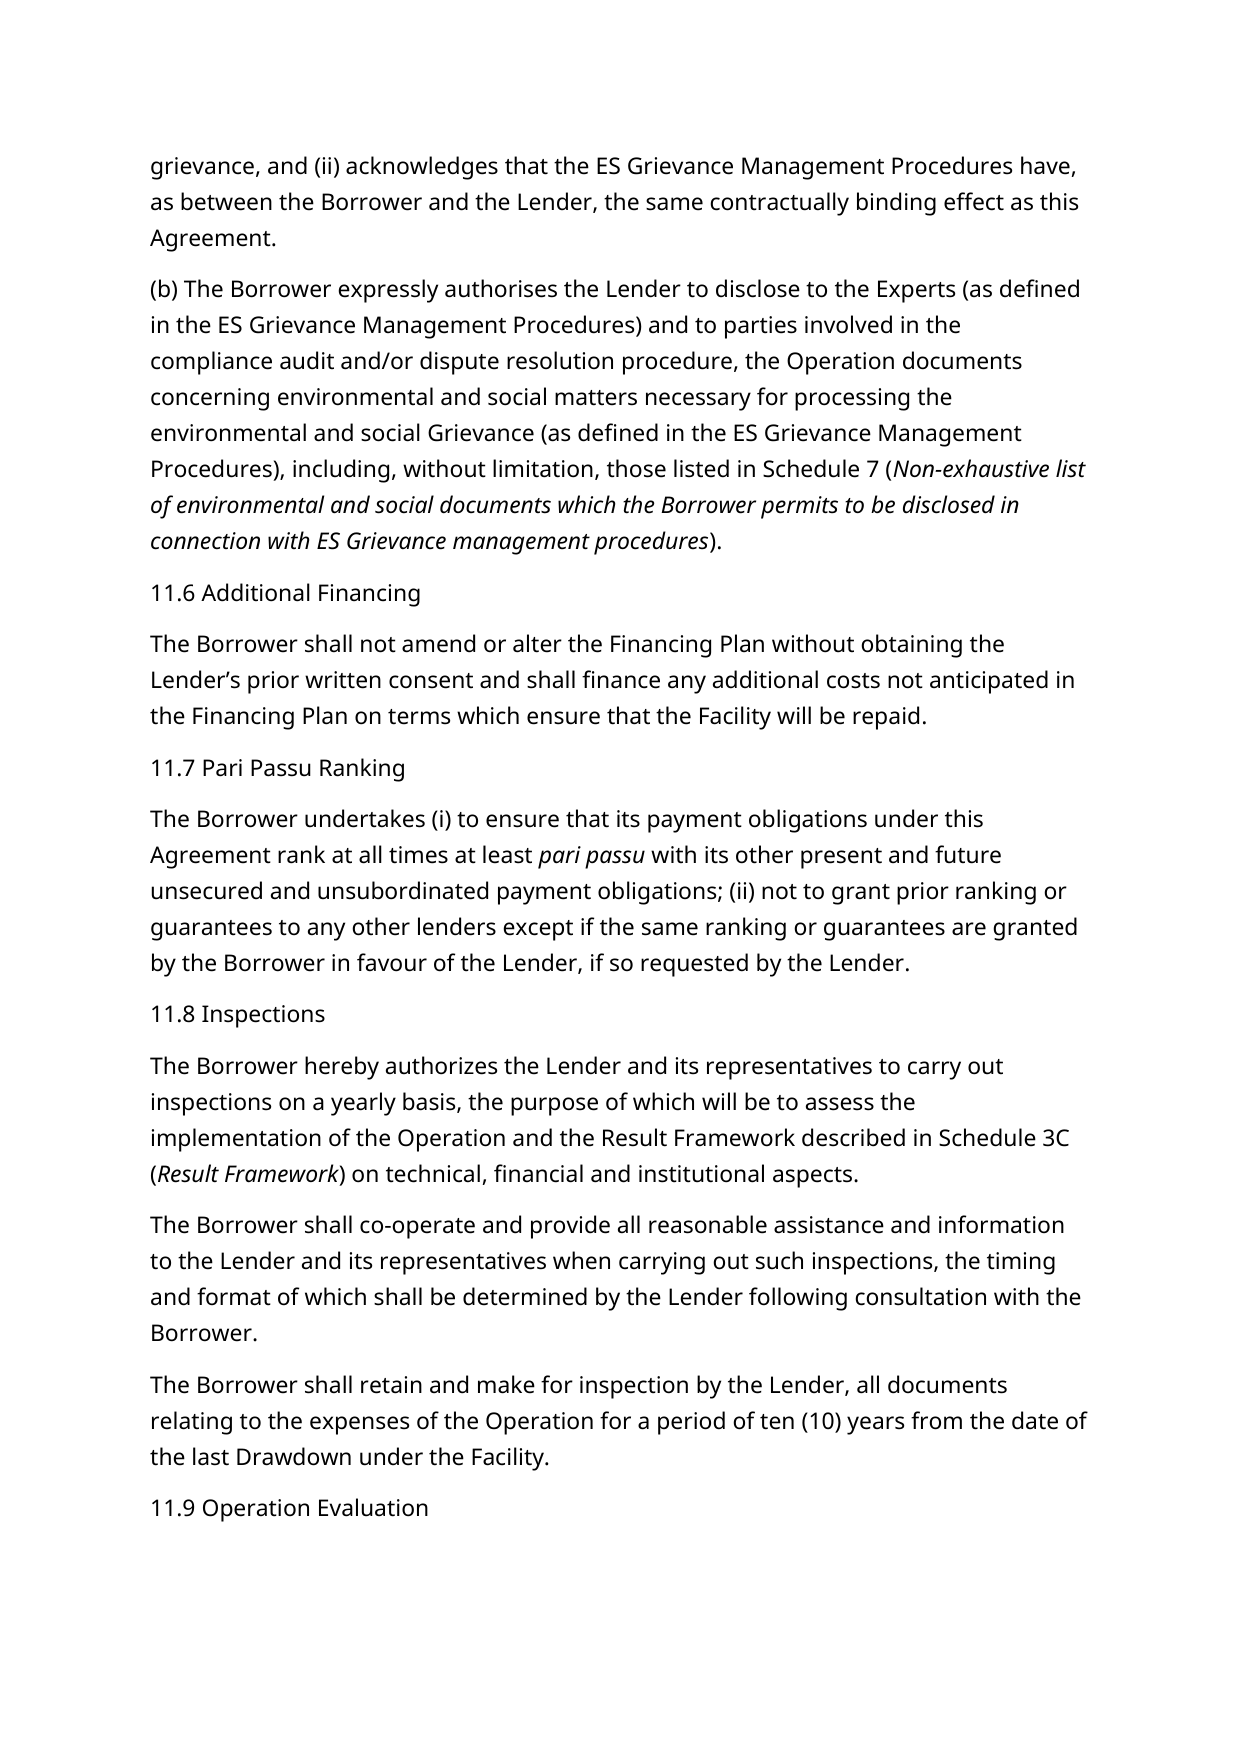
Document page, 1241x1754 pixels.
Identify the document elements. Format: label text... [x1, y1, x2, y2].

text The Borrower shall not amend or alter the Financing Plan without obtaining the Lender’s prior written consent and shall finance any additional costs not anticipated in the Financing Plan on terms which ensure that the Facility will be repaid. [150, 628, 1090, 731]
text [150, 150, 1090, 253]
text (b) The Borrower expressly authorises the Lender to disclose to the Experts (as defined in the ES Grievance Management Procedures) and to parties involved in the compliance audit and/or dispute resolution procedure, the Operation documents concerning environmental and social matters necessary for processing the environmental and social Grievance (as defined in the ES Grievance Management Procedures), including, without limitation, those listed in Schedule 7 (Non-exhaustive list of environmental and social documents which the Borrower permits to be disclosed in connection with ES Grievance management procedures). [150, 273, 1090, 556]
text The Borrower shall retain and make for inspection by the Lender, all documents relating to the expenses of the Operation for a period of ten (10) years from the date of the last Drawdown under the Facility. [150, 1369, 1090, 1472]
text The Borrower shall co-operate and provide all reasonable assistance and information to the Lender and its representatives when carrying out such inspections, the timing and format of which shall be determined by the Lender following consultation with the Borrower. [150, 1209, 1090, 1348]
text 11.6 Additional Financing [150, 577, 1090, 608]
text The Borrower undertakes (i) to ensure that its payment obligations under this Agreement rank at all times at least pari passu with its other present and future unsecured and unsubordinated payment obligations; (ii) not to grant prior ranking or guarantees to any other lenders except if the same ranking or guarantees are granted by the Borrower in favour of the Lender, if so requested by the Lender. [150, 803, 1090, 978]
text The Borrower hereby authorizes the Lender and its representatives to carry out inspections on a yearly basis, the purpose of which will be to assess the implementation of the Operation and the Result Framework described in Schedule 3C (Result Framework) on technical, financial and institutional aspects. [150, 1050, 1090, 1189]
text 11.9 Operation Evaluation [150, 1492, 1090, 1523]
text 11.7 Pari Passu Ranking [150, 752, 1090, 783]
text 11.8 Inspections [150, 998, 1090, 1030]
